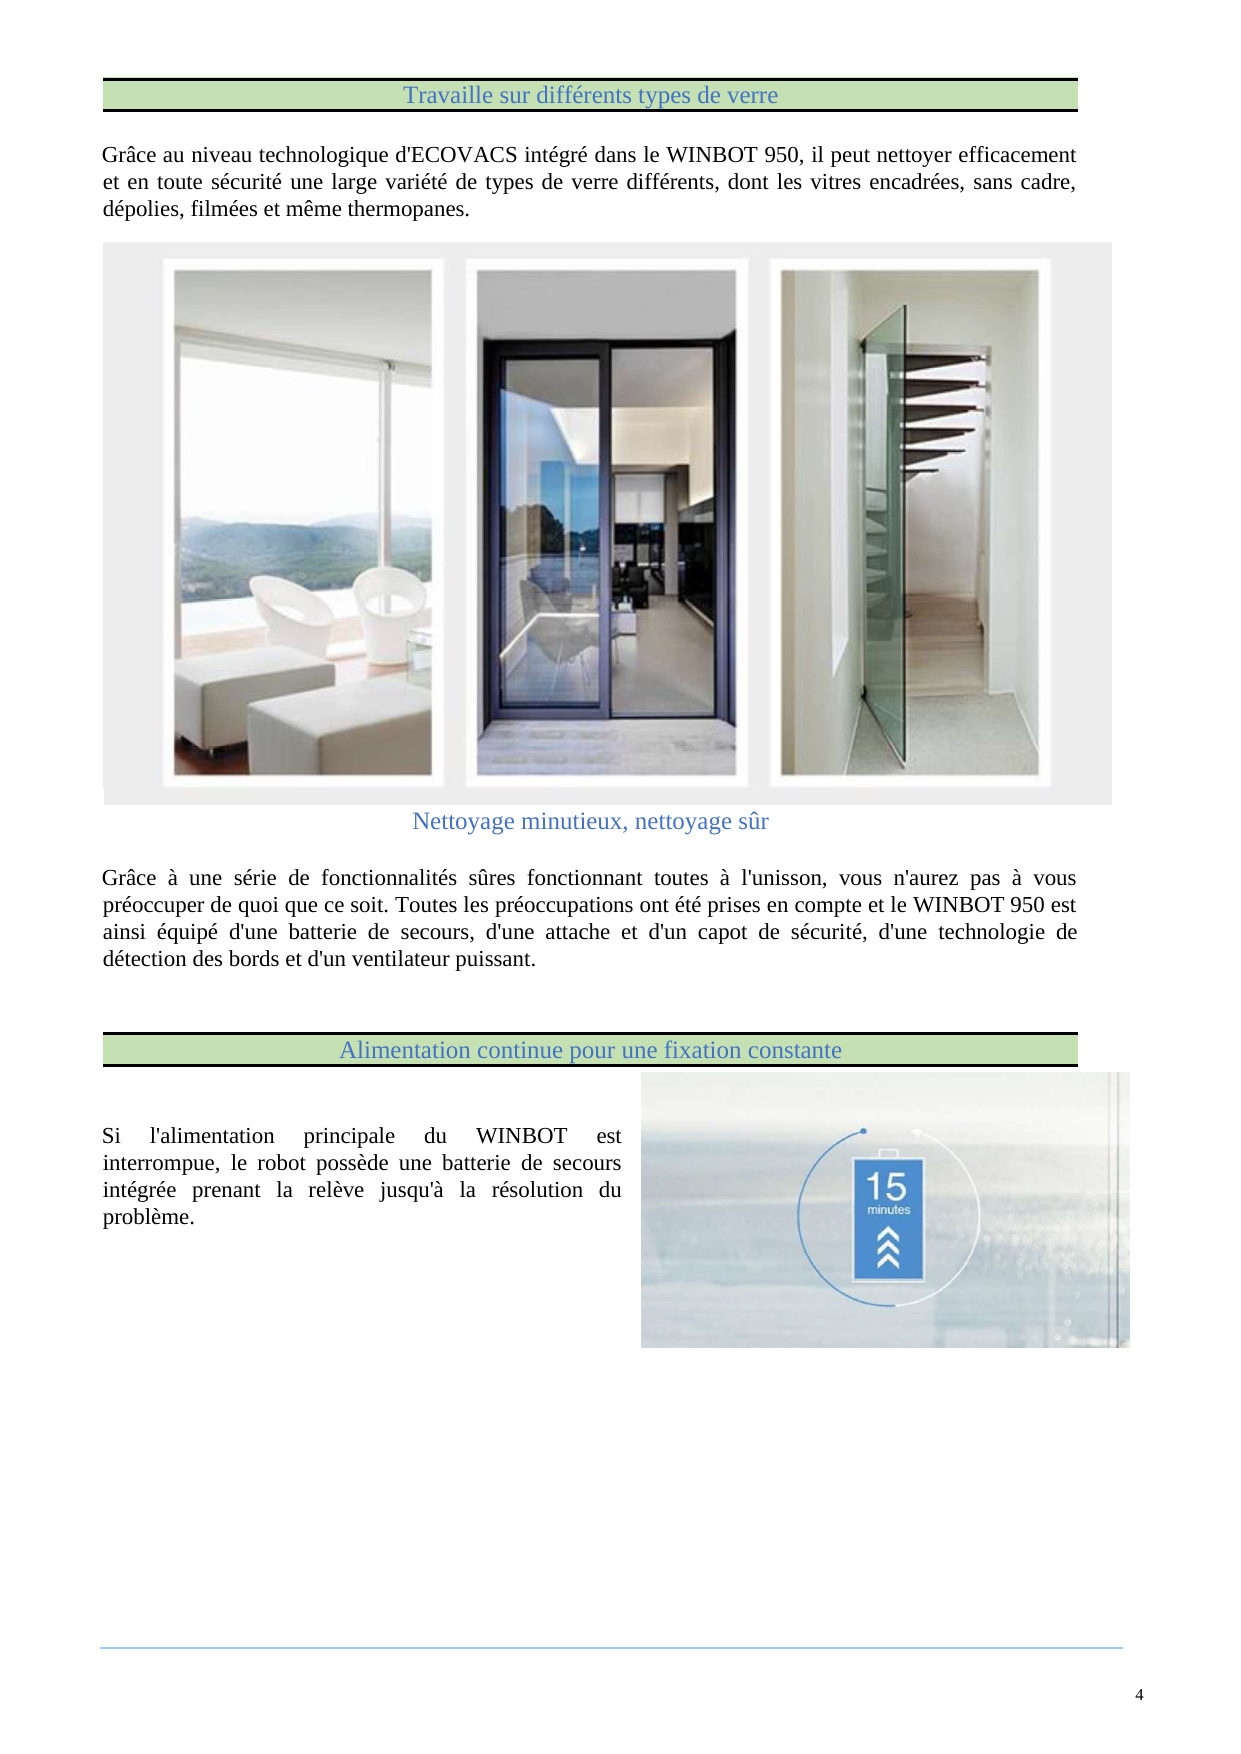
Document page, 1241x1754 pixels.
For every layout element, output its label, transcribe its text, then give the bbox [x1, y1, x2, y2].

text Grâce au niveau technologique d'ECOVACS intégré dans le WINBOT 950, il peut nettoyer efficacement et en toute sécurité une large variété de types de verre différents, dont les vitres encadrées, sans cadre, dépolies, filmées et même thermopanes. [102, 141, 1078, 222]
text Si l'alimentation principale du WINBOT est interrompue, le robot possède une batterie de secours intégrée prenant la relève jusqu'à la résolution du problème. [102, 1122, 641, 1229]
text Grâce à une série de fonctionnalités sûres fonctionnant toutes à l'unisson, vous n'aurez pas à vous préoccuper de quoi que ce soit. Toutes les préoccupations ont été prises en compte et le WINBOT 950 est ainsi équipé d'une batterie de secours, d'une attache et d'un capot de sécurité, d'une technologie de détection des bords et d'un ventilateur puissant. [102, 864, 1079, 972]
subtitle Alimentation continue pour une fixation constante [103, 1035, 1078, 1064]
subtitle Travaille sur différents types de verre [103, 81, 1078, 109]
picture [640, 1072, 1130, 1348]
subtitle Nettoyage minutieux, nettoyage sûr [103, 806, 1078, 835]
picture [103, 242, 1112, 805]
